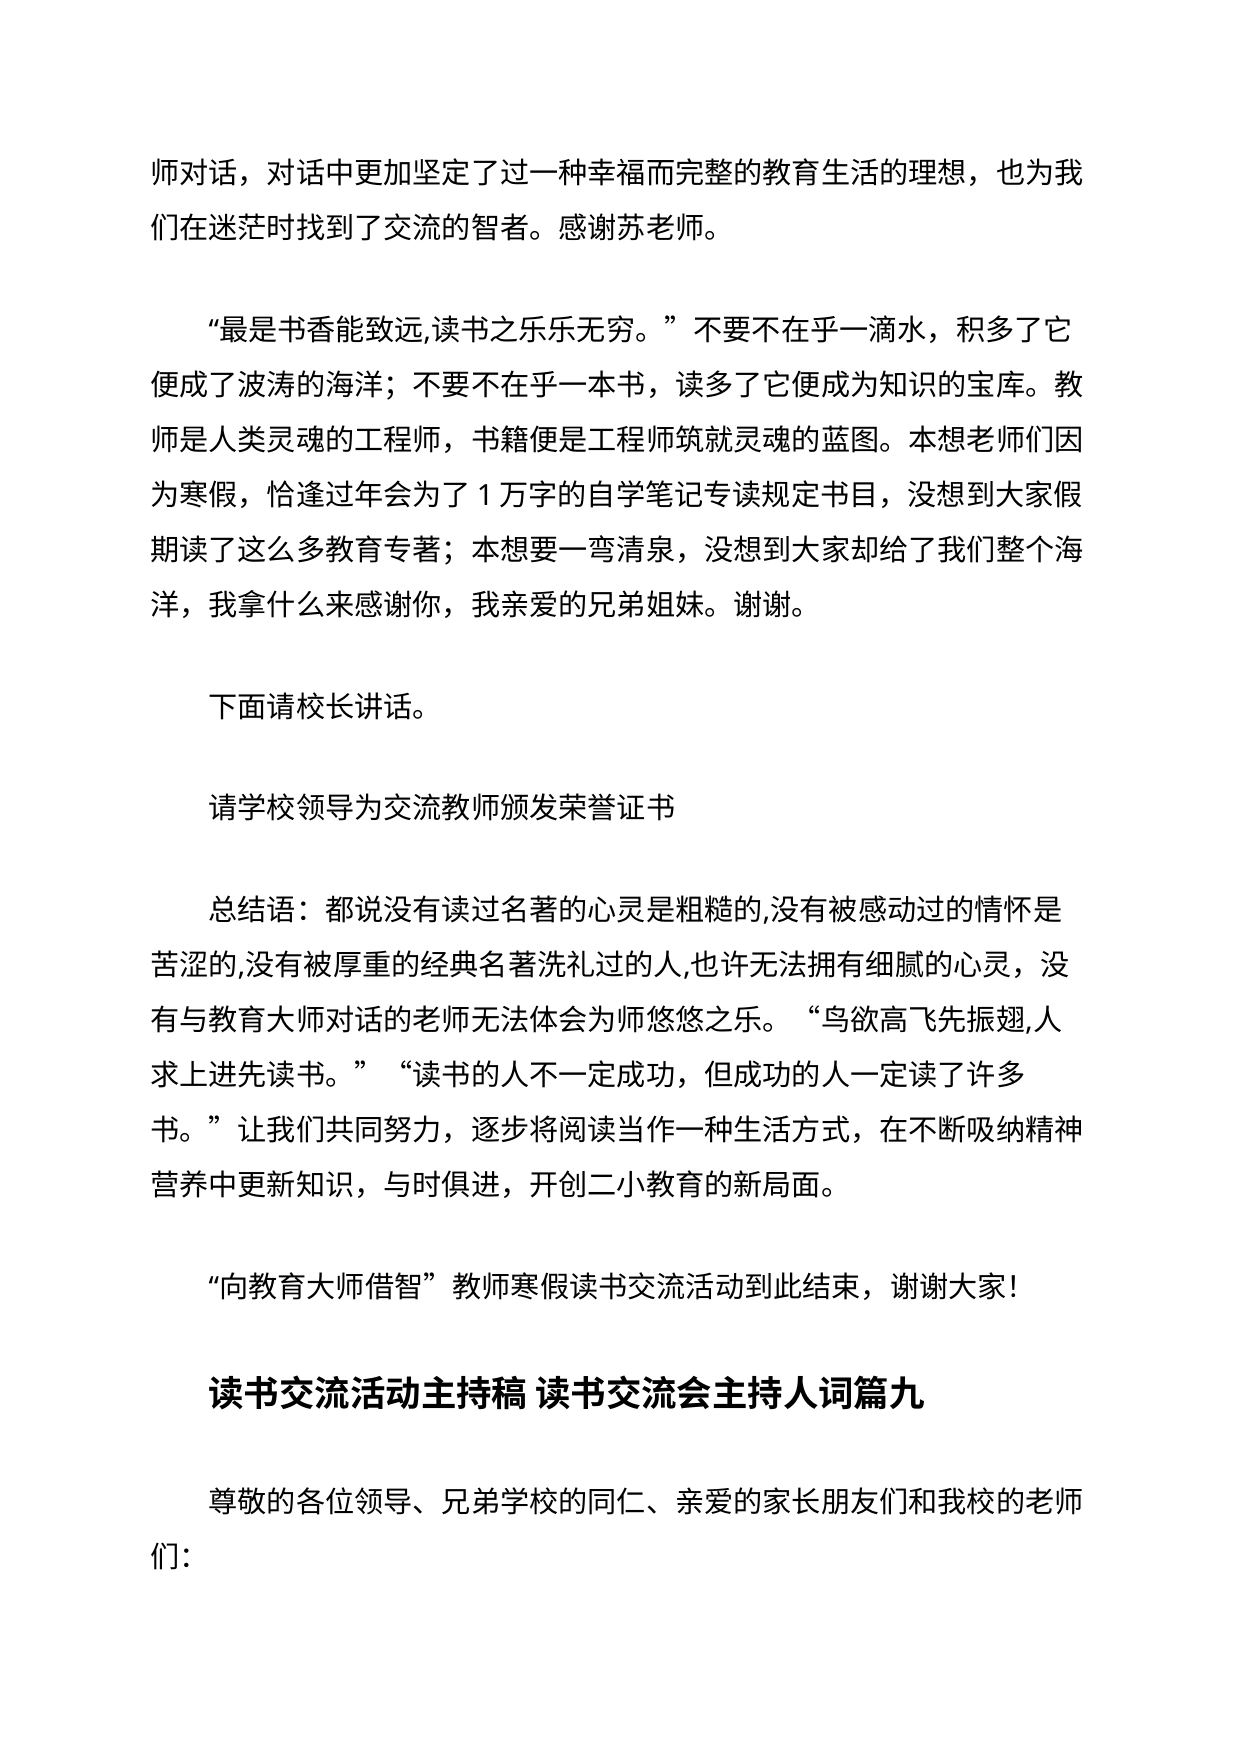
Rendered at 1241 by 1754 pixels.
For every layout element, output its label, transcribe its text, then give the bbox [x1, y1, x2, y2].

text 尊敬的各位领导、兄弟学校的同仁、亲爱的家长朋友们和我校的老师们： [150, 1479, 1090, 1576]
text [150, 150, 1090, 247]
text 请学校领导为交流教师颁发荣誉证书 [150, 785, 1090, 827]
text 总结语：都说没有读过名著的心灵是粗糙的,没有被感动过的情怀是苦涩的,没有被厚重的经典名著洗礼过的人,也许无法拥有细腻的心灵，没有与教育大师对话的老师无法体会为师悠悠之乐。“鸟欲高飞先振翅,人求上进先读书。”“读书的人不一定成功，但成功的人一定读了许多书。”让我们共同努力，逐步将阅读当作一种生活方式，在不断吸纳精神营养中更新知识，与时俱进，开创二小教育的新局面。 [150, 887, 1090, 1204]
text “最是书香能致远,读书之乐乐无穷。”不要不在乎一滴水，积多了它便成了波涛的海洋；不要不在乎一本书，读多了它便成为知识的宝库。教师是人类灵魂的工程师，书籍便是工程师筑就灵魂的蓝图。本想老师们因为寒假，恰逢过年会为了1万字的自学笔记专读规定书目，没想到大家假期读了这么多教育专著；本想要一弯清泉，没想到大家却给了我们整个海洋，我拿什么来感谢你，我亲爱的兄弟姐妹。谢谢。 [150, 307, 1090, 624]
text 下面请校长讲话。 [150, 683, 1090, 725]
text “向教育大师借智”教师寒假读书交流活动到此结束，谢谢大家！ [150, 1263, 1090, 1306]
text 读书交流活动主持稿 读书交流会主持人词篇九 [150, 1365, 1090, 1416]
